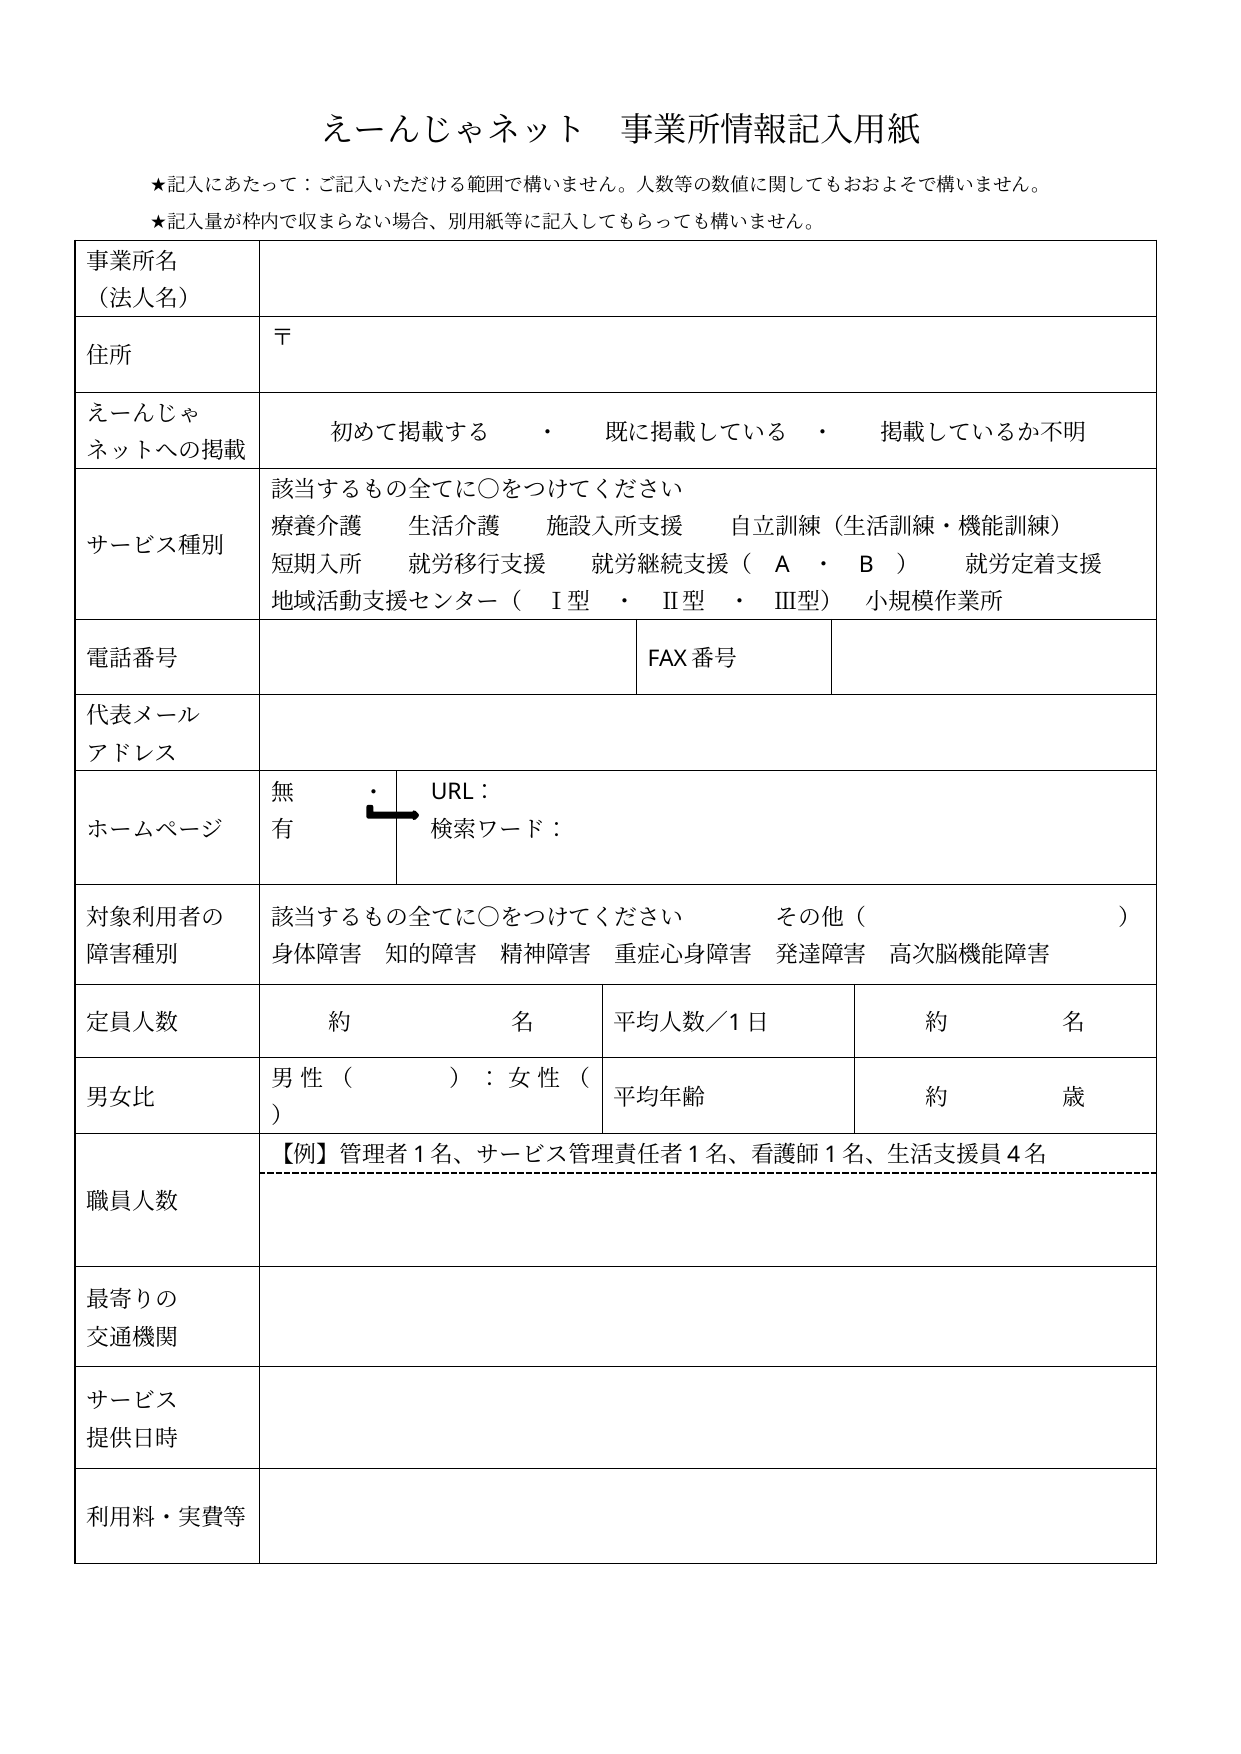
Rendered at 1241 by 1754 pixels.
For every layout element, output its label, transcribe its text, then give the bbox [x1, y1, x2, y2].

table_cell 約 歳 [855, 1058, 1156, 1133]
table_cell 利用料・実費等 [76, 1469, 259, 1563]
table_cell 住所 [76, 317, 259, 392]
table_cell [260, 620, 636, 694]
table_cell 電話番号 [76, 620, 259, 694]
table_cell 平均年齢 [603, 1058, 854, 1133]
table_cell 該当するもの全てに○をつけてください 療養介護 生活介護 施設入所支援 自立訓練（生活訓練・機能訓練） 短期入所 就労移行支援 就労継続支援（ A ・ B ） 就労定着支援 地域活動支援センター（ Ⅰ型 ・ Ⅱ型 ・ Ⅲ型） 小規模作業所 [260, 469, 1156, 619]
table_cell 無 ・ 有 [260, 771, 396, 884]
text ★記入にあたって：ご記入いただける範囲で構いません。人数等の数値に関してもおおよそで構いません。 [75, 164, 1165, 202]
table_cell [260, 1367, 1156, 1468]
table_cell 男女比 [76, 1058, 259, 1133]
table_cell 【例】管理者1名、サービス管理責任者1名、看護師1名、生活支援員4名 [260, 1134, 1156, 1172]
text ★記入量が枠内で収まらない場合、別用紙等に記入してもらっても構いません。 [75, 202, 1165, 239]
table_cell 男性（ ）：女性（ ） [260, 1058, 602, 1133]
table_cell URL： 検索ワード： [397, 771, 1156, 884]
table_cell サービス種別 [76, 469, 259, 619]
table_cell [260, 695, 1156, 770]
table_cell 平均人数／1日 [603, 985, 854, 1057]
text えーんじゃネット 事業所情報記入用紙 [75, 89, 1165, 164]
table_cell 〒 [260, 317, 1156, 392]
table_cell えーんじゃ ネットへの掲載 [76, 393, 259, 468]
table_cell サービス 提供日時 [76, 1367, 259, 1468]
table_cell 職員人数 [76, 1134, 259, 1266]
table_cell [260, 1469, 1156, 1563]
table_cell ホームページ [76, 771, 259, 884]
table_cell 対象利用者の 障害種別 [76, 885, 259, 984]
table_cell [260, 1172, 1156, 1266]
table_header 事業所名 （法人名） [76, 241, 259, 316]
table_cell 初めて掲載する ・ 既に掲載している ・ 掲載しているか不明 [260, 393, 1156, 468]
table_header [260, 241, 1156, 316]
table_cell FAX番号 [637, 620, 831, 694]
table_cell 該当するもの全てに○をつけてください その他（ ） 身体障害 知的障害 精神障害 重症心身障害 発達障害 高次脳機能障害 [260, 885, 1156, 984]
table_cell 約 名 [260, 985, 602, 1057]
table_cell 代表メール アドレス [76, 695, 259, 770]
table_cell 約 名 [855, 985, 1156, 1057]
table_cell [832, 620, 1156, 694]
table_cell [260, 1267, 1156, 1366]
table_cell 最寄りの 交通機関 [76, 1267, 259, 1366]
table_cell 定員人数 [76, 985, 259, 1057]
